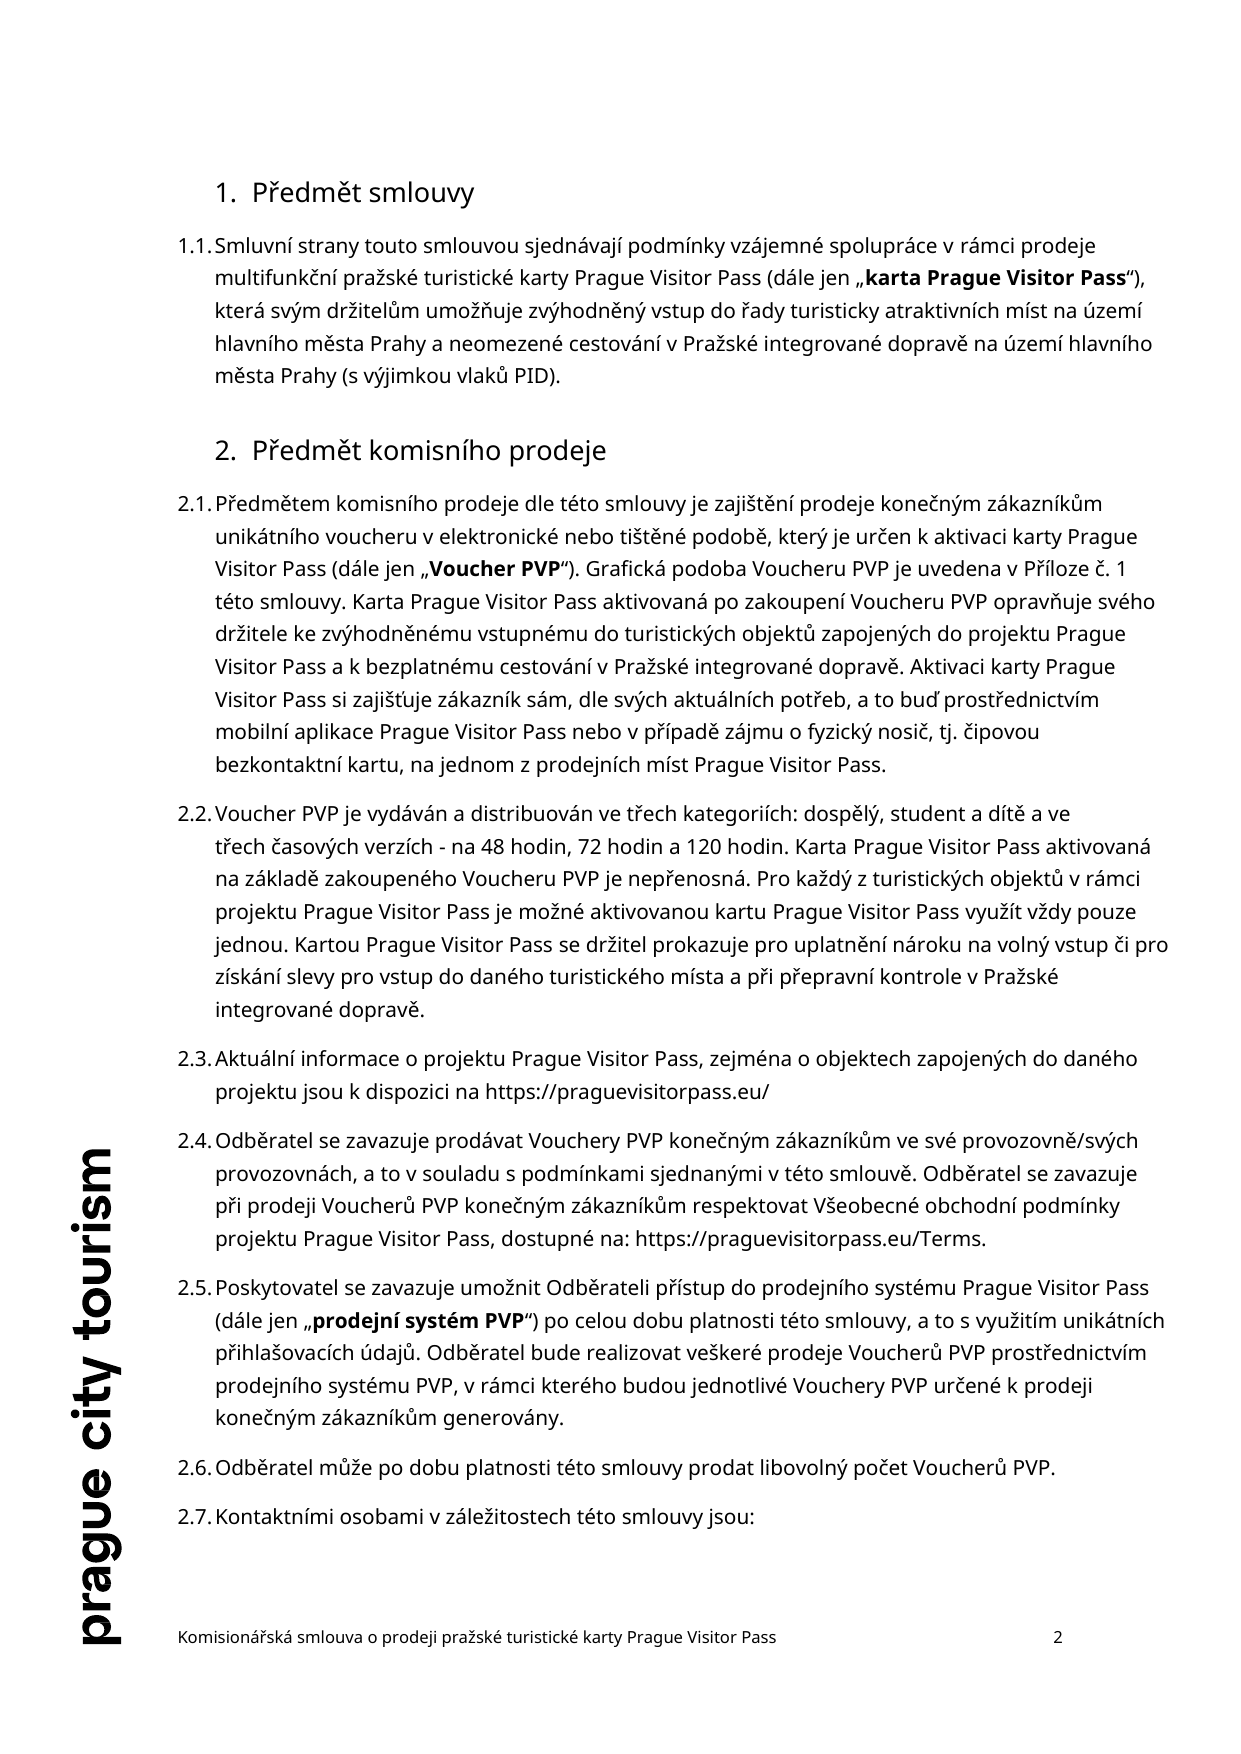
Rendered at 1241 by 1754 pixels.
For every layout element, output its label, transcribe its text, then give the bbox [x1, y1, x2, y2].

list Aktuální informace o projektu Prague Visitor Pass, zejména o objektech zapojených do daného projektu jsou k dispozici na https://praguevisitorpass.eu/ [177, 1044, 1169, 1105]
subtitle Předmět komisního prodeje [214, 431, 1169, 468]
list Odběratel se zavazuje prodávat Vouchery PVP konečným zákazníkům ve své provozovně/svých provozovnách, a to v souladu s podmínkami sjednanými v této smlouvě. Odběratel se zavazuje při prodeji Voucherů PVP konečným zákazníkům respektovat Všeobecné obchodní podmínky projektu Prague Visitor Pass, dostupné na: https://praguevisitorpass.eu/Terms. [177, 1126, 1169, 1252]
list Předmětem komisního prodeje dle této smlouvy je zajištění prodeje konečným zákazníkům unikátního voucheru v elektronické nebo tištěné podobě, který je určen k aktivaci karty Prague Visitor Pass (dále jen „Voucher PVP“). Grafická podoba Voucheru PVP je uvedena v Příloze č. 1 této smlouvy. Karta Prague Visitor Pass aktivovaná po zakoupení Voucheru PVP opravňuje svého držitele ke zvýhodněnému vstupnému do turistických objektů zapojených do projektu Prague Visitor Pass a k bezplatnému cestování v Pražské integrované dopravě. Aktivaci karty Prague Visitor Pass si zajišťuje zákazník sám, dle svých aktuálních potřeb, a to buď prostřednictvím mobilní aplikace Prague Visitor Pass nebo v případě zájmu o fyzický nosič, tj. čipovou bezkontaktní kartu, na jednom z prodejních míst Prague Visitor Pass. [177, 489, 1169, 778]
list Smluvní strany touto smlouvou sjednávají podmínky vzájemné spolupráce v rámci prodeje multifunkční pražské turistické karty Prague Visitor Pass (dále jen „karta Prague Visitor Pass“), která svým držitelům umožňuje zvýhodněný vstup do řady turisticky atraktivních míst na území hlavního města Prahy a neomezené cestování v Pražské integrované dopravě na území hlavního města Prahy (s výjimkou vlaků PID). [177, 231, 1169, 390]
list Voucher PVP je vydáván a distribuován ve třech kategoriích: dospělý, student a dítě a ve třech časových verzích - na 48 hodin, 72 hodin a 120 hodin. Karta Prague Visitor Pass aktivovaná na základě zakoupeného Voucheru PVP je nepřenosná. Pro každý z turistických objektů v rámci projektu Prague Visitor Pass je možné aktivovanou kartu Prague Visitor Pass využít vždy pouze jednou. Kartou Prague Visitor Pass se držitel prokazuje pro uplatnění nároku na volný vstup či pro získání slevy pro vstup do daného turistického místa a při přepravní kontrole v Pražské integrované dopravě. [177, 799, 1169, 1023]
subtitle Předmět smlouvy [214, 173, 1169, 210]
list Kontaktními osobami v záležitostech této smlouvy jsou: [177, 1502, 1169, 1531]
list Poskytovatel se zavazuje umožnit Odběrateli přístup do prodejního systému Prague Visitor Pass (dále jen „prodejní systém PVP“) po celou dobu platnosti této smlouvy, a to s využitím unikátních přihlašovacích údajů. Odběratel bude realizovat veškeré prodeje Voucherů PVP prostřednictvím prodejního systému PVP, v rámci kterého budou jednotlivé Vouchery PVP určené k prodeji konečným zákazníkům generovány. [177, 1273, 1169, 1432]
list Odběratel může po dobu platnosti této smlouvy prodat libovolný počet Voucherů PVP. [177, 1453, 1169, 1481]
